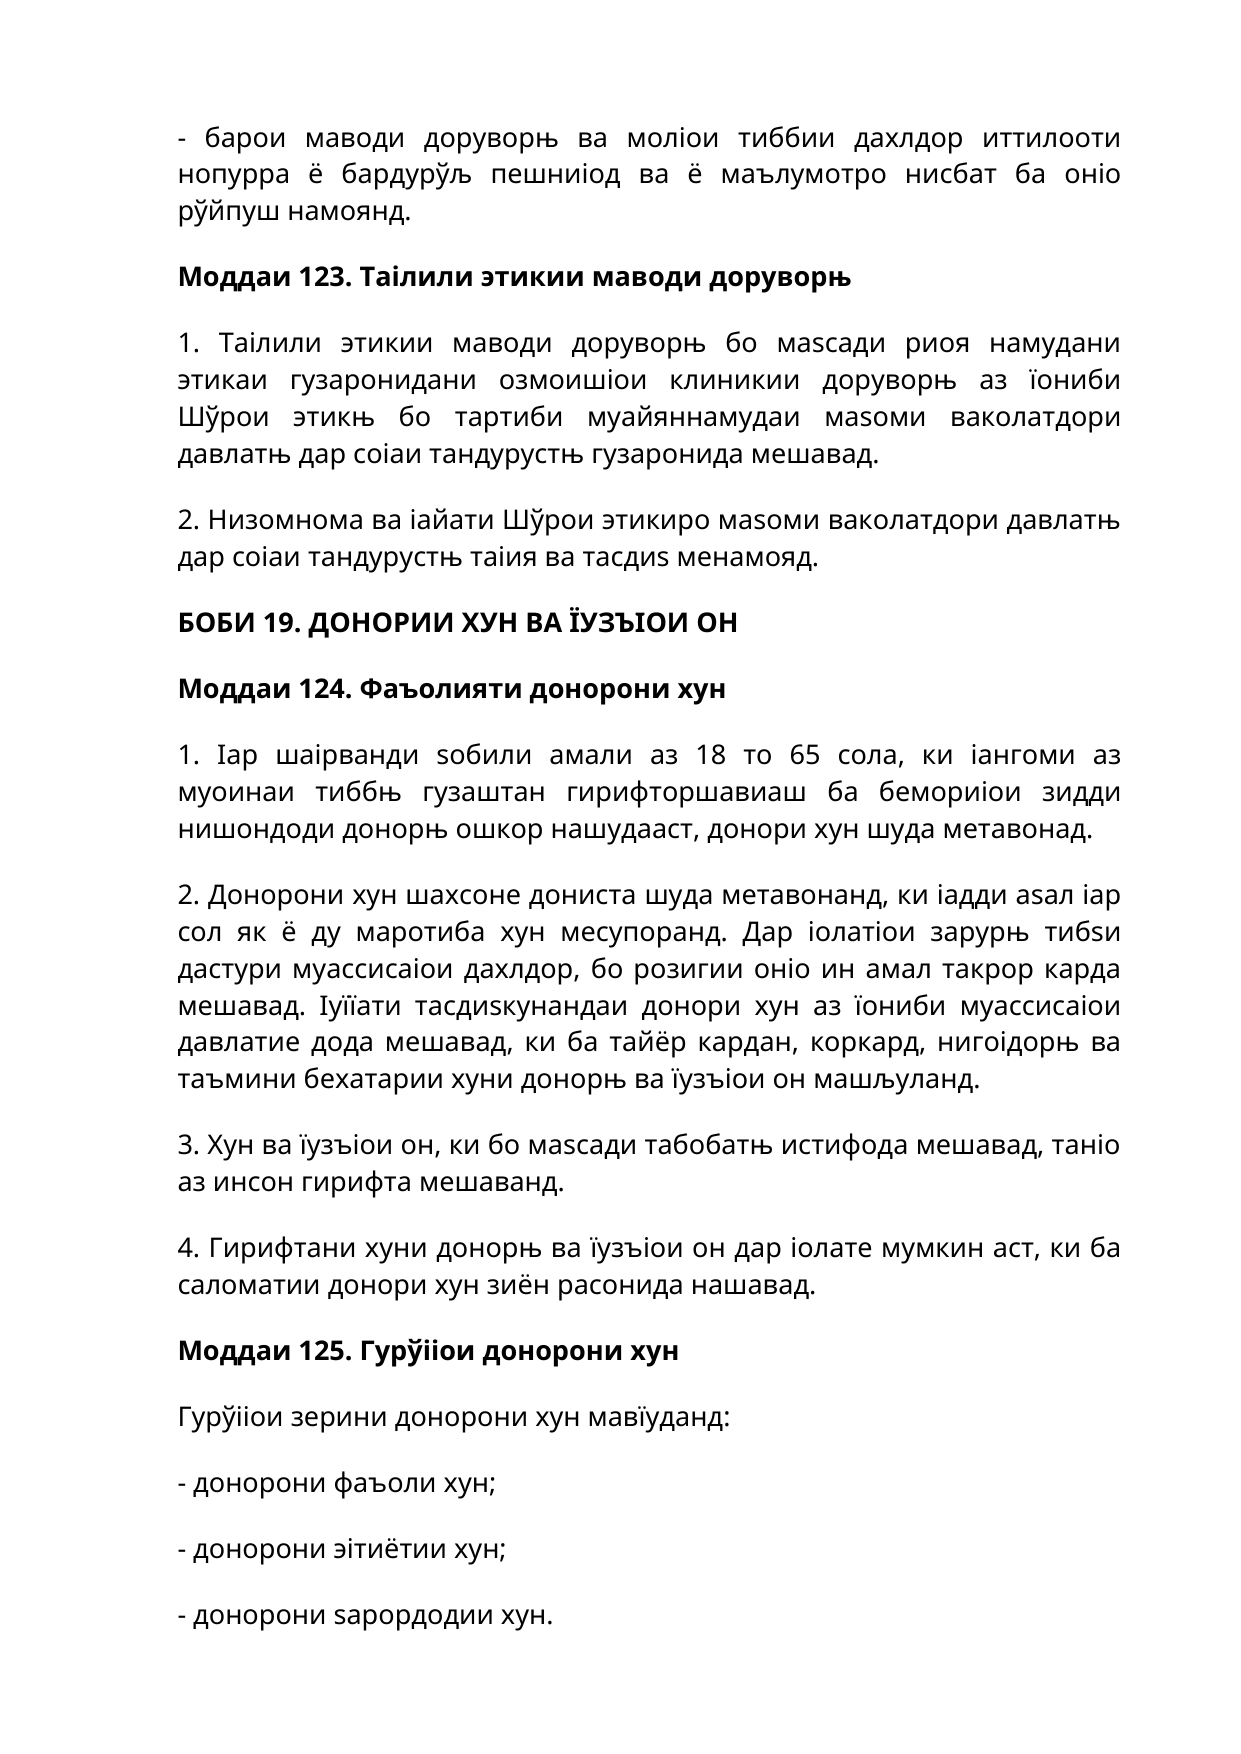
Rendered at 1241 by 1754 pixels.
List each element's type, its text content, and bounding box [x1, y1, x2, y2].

text 1. Таілили этикии маводи доруворњ бо маѕсади риоя намудани этикаи гузаронидани озмоишіои клиникии доруворњ аз їониби Шўрои этикњ бо тартиби муайяннамудаи маѕоми ваколатдори давлатњ дар соіаи тандурустњ гузаронида мешавад. [177, 324, 1122, 471]
text 2. Низомнома ва іайати Шўрои этикиро маѕоми ваколатдори давлатњ дар соіаи тандурустњ таіия ва тасдиѕ менамояд. [177, 501, 1122, 574]
text Моддаи 124. Фаъолияти донорони хун [177, 669, 1122, 706]
text 3. Хун ва їузъіои он, ки бо маѕсади табобатњ истифода мешавад, таніо аз инсон гирифта мешаванд. [177, 1126, 1122, 1199]
text Моддаи 123. Таілили этикии маводи доруворњ [177, 258, 1122, 295]
text Моддаи 125. Гурўііои донорони хун [177, 1332, 1122, 1368]
text Гурўііои зерини донорони хун мавїуданд: [177, 1398, 1122, 1434]
text 4. Гирифтани хуни донорњ ва їузъіои он дар іолате мумкин аст, ки ба саломатии донори хун зиён расонида нашавад. [177, 1229, 1122, 1302]
text БОБИ 19. ДОНОРИИ ХУН ВА ЇУЗЪІОИ ОН [177, 603, 1122, 640]
text - донорони ѕарордодии хун. [177, 1596, 1122, 1633]
text 1. Іар шаірванди ѕобили амали аз 18 то 65 сола, ки іангоми аз муоинаи тиббњ гузаштан гирифторшавиаш ба бемориіои зидди нишондоди донорњ ошкор нашудааст, донори хун шуда метавонад. [177, 736, 1122, 846]
text - донорони фаъоли хун; [177, 1464, 1122, 1501]
text 2. Донорони хун шахсоне дониста шуда метавонанд, ки іадди аѕал іар сол як ё ду маротиба хун месупоранд. Дар іолатіои зарурњ тибѕи дастури муассисаіои дахлдор, бо розигии оніо ин амал такрор карда мешавад. Іуїїати тасдиѕкунандаи донори хун аз їониби муассисаіои давлатие дода мешавад, ки ба тайёр кардан, коркард, нигоідорњ ва таъмини бехатарии хуни донорњ ва їузъіои он машљуланд. [177, 875, 1122, 1097]
text - донорони эітиётии хун; [177, 1530, 1122, 1567]
text - барои маводи доруворњ ва моліои тиббии дахлдор иттилооти нопурра ё бардурўљ пешниіод ва ё маълумотро нисбат ба оніо рўйпуш намоянд. [177, 118, 1122, 229]
